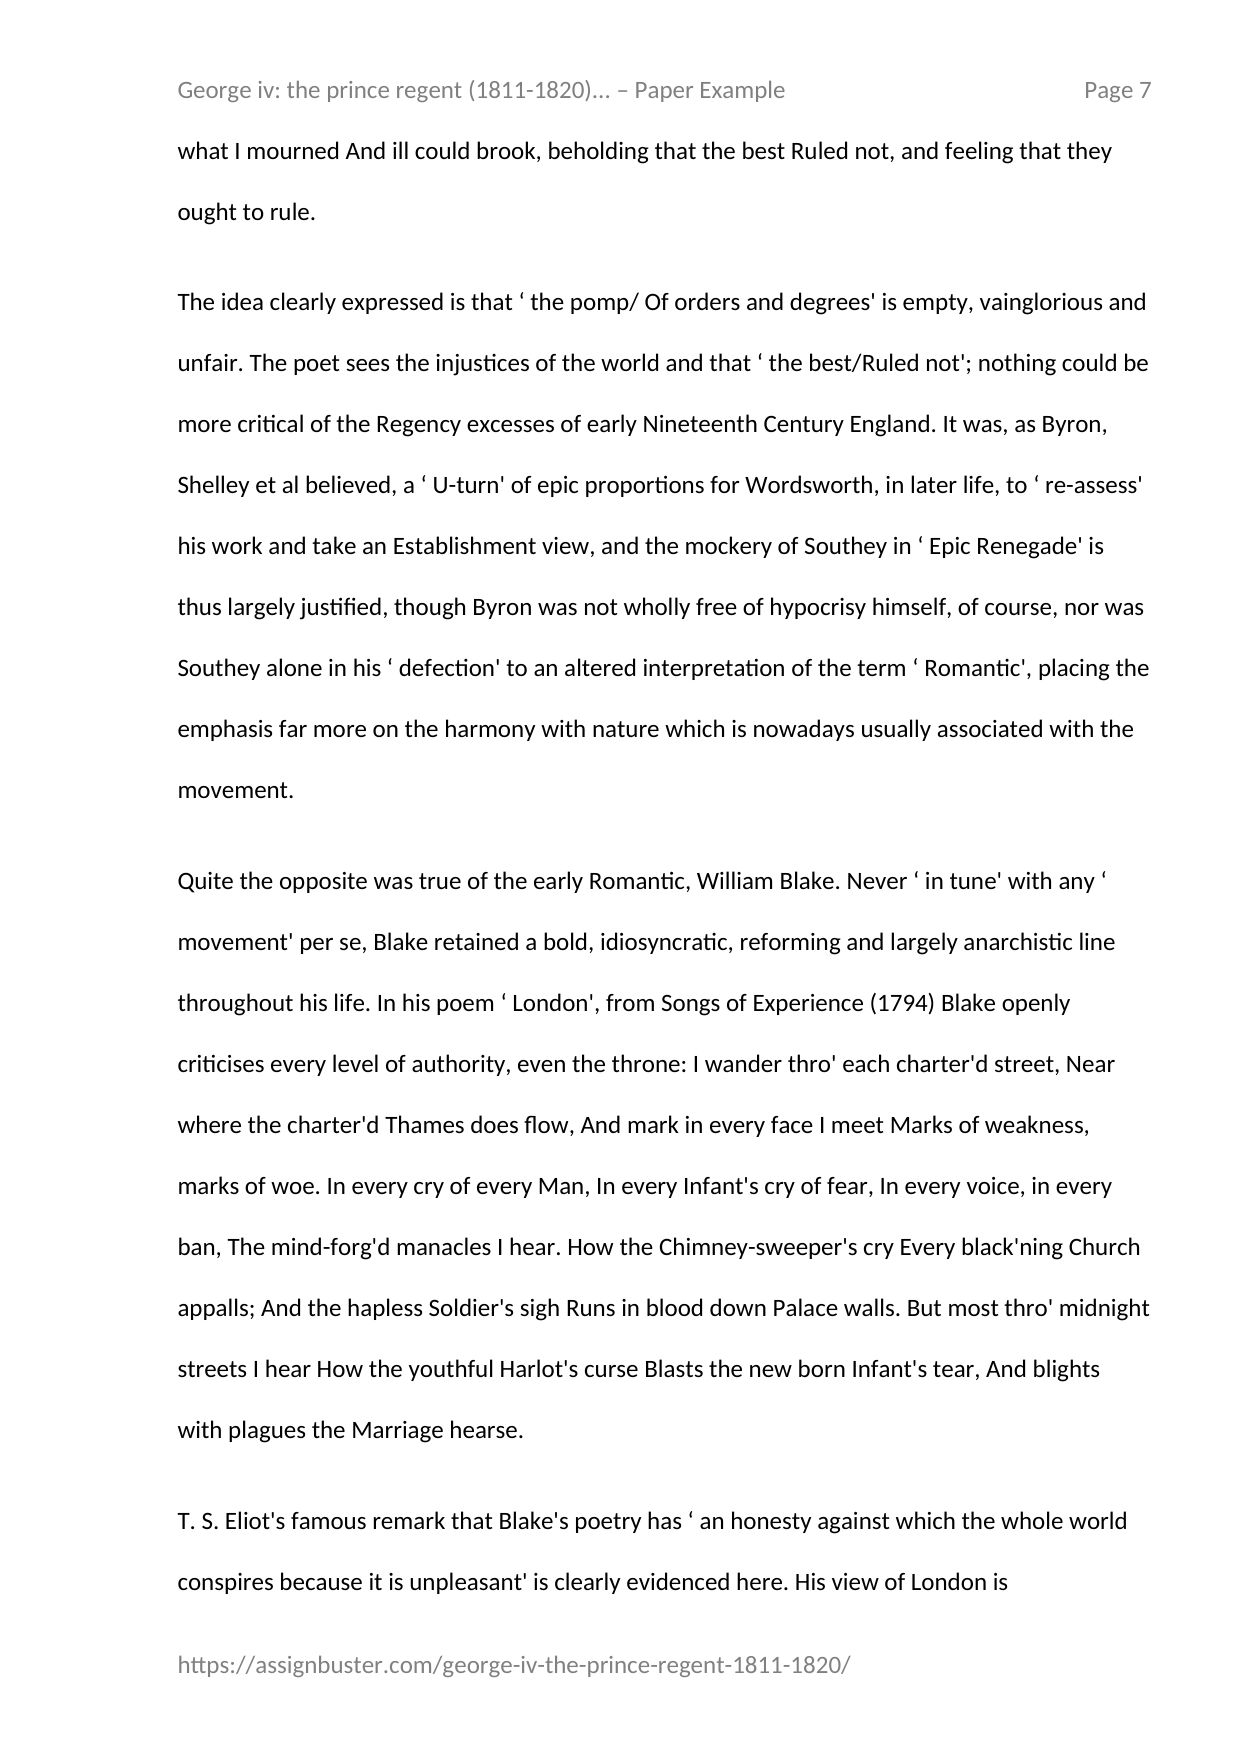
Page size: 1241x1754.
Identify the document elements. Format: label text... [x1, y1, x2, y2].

text Quite the opposite was true of the early Romantic, William Blake. Never ‘ in tune' with any ‘ movement' per se, Blake retained a bold, idiosyncratic, reforming and largely anarchistic line throughout his life. In his poem ‘ London', from Songs of Experience (1794) Blake openly criticises every level of authority, even the throne: I wander thro' each charter'd street, Near where the charter'd Thames does flow, And mark in every face I meet Marks of weakness, marks of woe. In every cry of every Man, In every Infant's cry of fear, In every voice, in every ban, The mind-forg'd manacles I hear. How the Chimney-sweeper's cry Every black'ning Church appalls; And the hapless Soldier's sigh Runs in blood down Palace walls. But most thro' midnight streets I hear How the youthful Harlot's curse Blasts the new born Infant's tear, And blights with plagues the Marriage hearse. [177, 865, 1152, 1445]
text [177, 1505, 1152, 1597]
text The idea clearly expressed is that ‘ the pomp/ Of orders and degrees' is empty, vainglorious and unfair. The poet sees the injustices of the world and that ‘ the best/Ruled not'; nothing could be more critical of the Regency excesses of early Nineteenth Century England. It was, as Byron, Shelley et al believed, a ‘ U-turn' of epic proportions for Wordsworth, in later life, to ‘ re-assess' his work and take an Establishment view, and the mockery of Southey in ‘ Epic Renegade' is thus largely justified, though Byron was not wholly free of hypocrisy himself, of course, nor was Southey alone in his ‘ defection' to an altered interpretation of the term ‘ Romantic', placing the emphasis far more on the harmony with nature which is nowadays usually associated with the movement. [177, 286, 1152, 805]
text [177, 135, 1152, 226]
